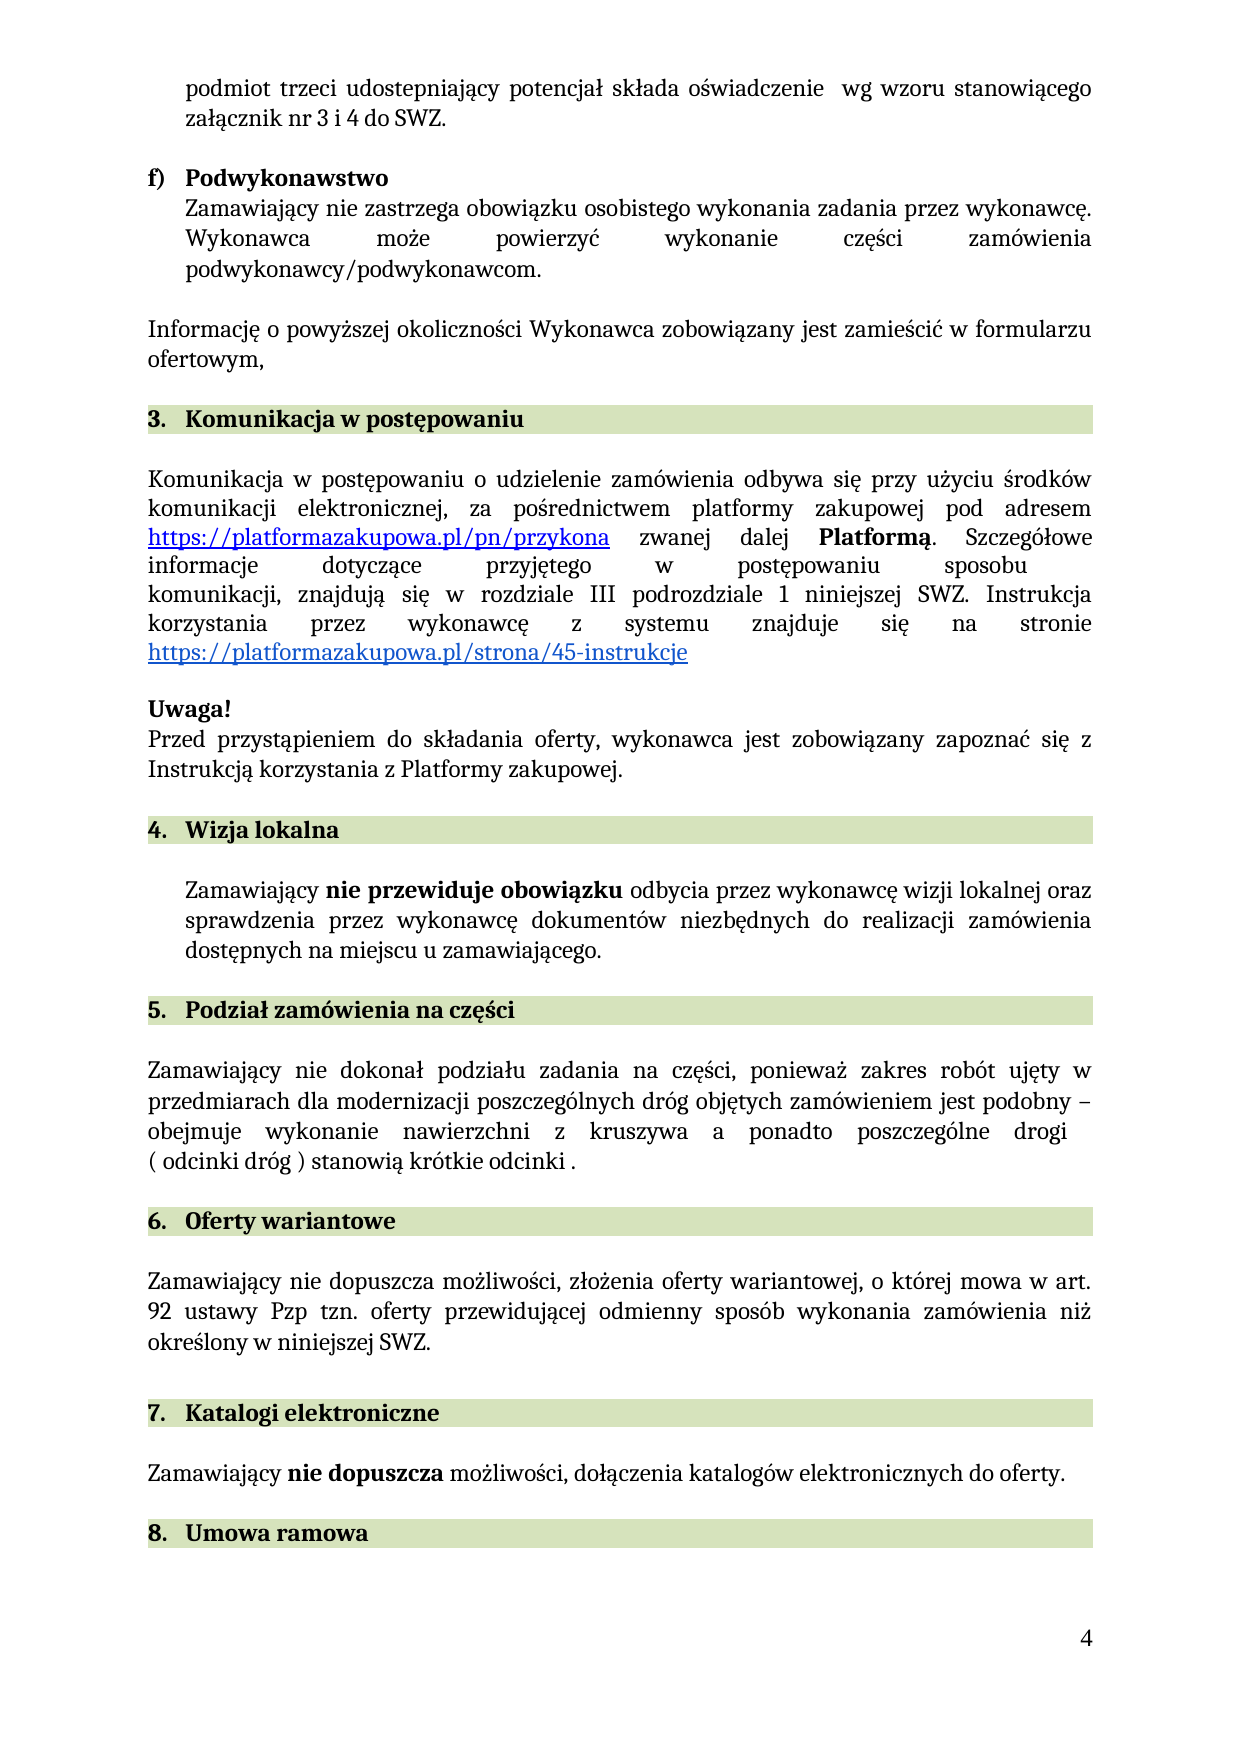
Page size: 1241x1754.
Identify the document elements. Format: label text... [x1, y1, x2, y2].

text Przed przystąpieniem do składania oferty, wykonawca jest zobowiązany zapoznać się z Instrukcją korzystania z Platformy zakupowej. [148, 725, 1093, 784]
text Zamawiający nie zastrzega obowiązku osobistego wykonania zadania przez wykonawcę. Wykonawca może powierzyć wykonanie części zamówienia podwykonawcy/podwykonawcom. [185, 194, 1093, 283]
text Zamawiający nie przewiduje obowiązku odbycia przez wykonawcę wizji lokalnej oraz sprawdzenia przez wykonawcę dokumentów niezbędnych do realizacji zamówienia dostępnych na miejscu u zamawiającego. [185, 876, 1093, 965]
text Zamawiający nie dopuszcza możliwości, złożenia oferty wariantowej, o której mowa w art. 92 ustawy Pzp tzn. oferty przewidującej odmienny sposób wykonania zamówienia niż określony w niniejszej SWZ. [148, 1267, 1093, 1356]
text Komunikacja w postępowaniu o udzielenie zamówienia odbywa się przy użyciu środków komunikacji elektronicznej, za pośrednictwem platformy zakupowej pod adresem https://platformazakupowa.pl/pn/przykona zwanej dalej Platformą. Szczegółowe informacje dotyczące przyjętego w postępowaniu sposobu komunikacji, znajdują się w rozdziale III podrozdziale 1 niniejszej SWZ. Instrukcja korzystania przez wykonawcę z systemu znajduje się na stronie https://platformazakupowa.pl/strona/45-instrukcje [148, 465, 1093, 666]
list Wizja lokalna [148, 816, 1093, 844]
list Komunikacja w postępowaniu [148, 405, 1093, 434]
list Podział zamówienia na części [148, 996, 1093, 1025]
text Zamawiający nie dopuszcza możliwości, dołączenia katalogów elektronicznych do oferty. [148, 1459, 1093, 1488]
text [185, 74, 1093, 133]
list Umowa ramowa [148, 1519, 1093, 1548]
list Podwykonawstwo [148, 164, 1093, 193]
text Uwaga! [148, 695, 1093, 724]
text Informację o powyższej okoliczności Wykonawca zobowiązany jest zamieścić w formularzu ofertowym, [148, 315, 1093, 373]
list Katalogi elektroniczne [148, 1399, 1093, 1427]
text Zamawiający nie dokonał podziału zadania na części, ponieważ zakres robót ujęty w przedmiarach dla modernizacji poszczególnych dróg objętych zamówieniem jest podobny – obejmuje wykonanie nawierzchni z kruszywa a ponadto poszczególne drogi ( odcinki dróg ) stanowią krótkie odcinki . [148, 1056, 1093, 1176]
list Oferty wariantowe [148, 1207, 1093, 1236]
